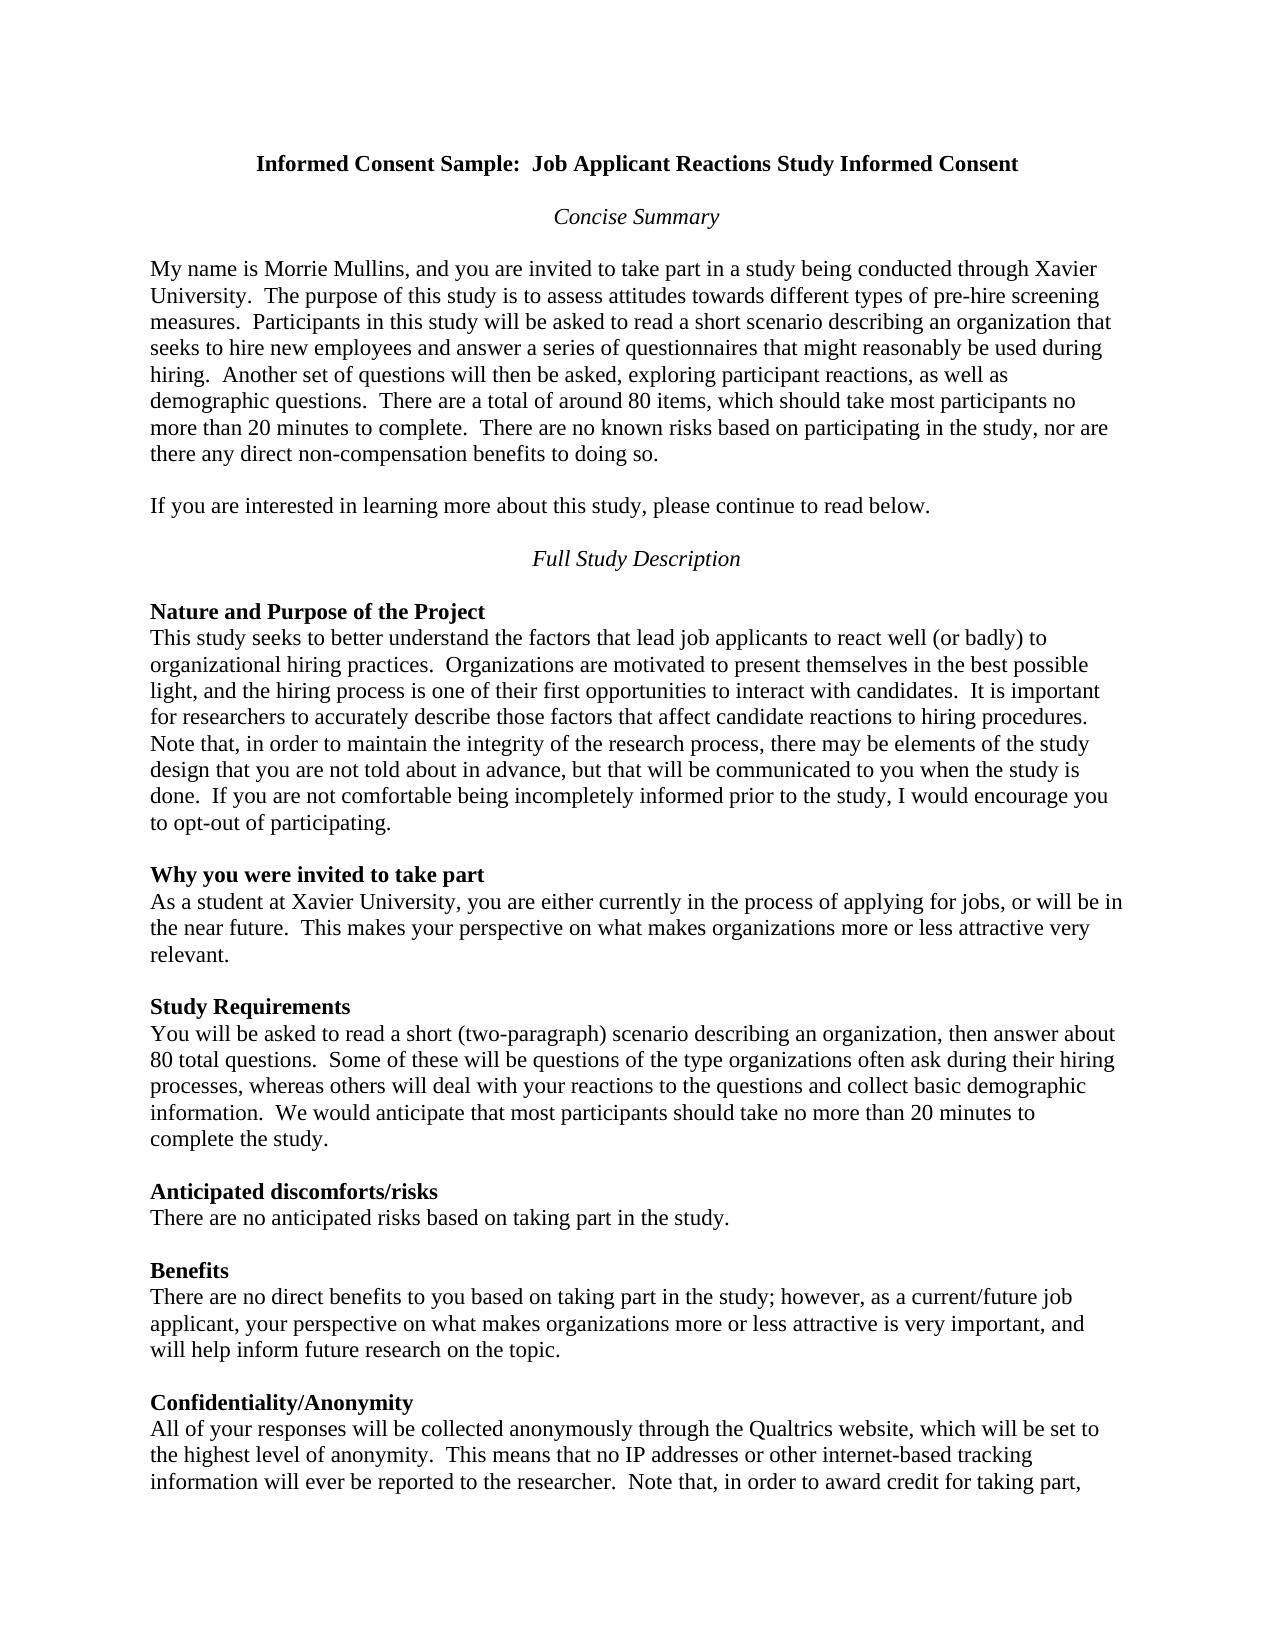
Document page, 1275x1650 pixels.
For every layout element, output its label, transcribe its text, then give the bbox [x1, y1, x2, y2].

text Why you were invited to take part [150, 862, 1125, 888]
text If you are interested in learning more about this study, please continue to read below. [150, 493, 1125, 519]
text My name is Morrie Mullins, and you are invited to take part in a study being conducted through Xavier University. The purpose of this study is to assess attitudes towards different types of pre-hire screening measures. Participants in this study will be asked to read a short scenario describing an organization that seeks to hire new employees and answer a series of questionnaires that might reasonably be used during hiring. Another set of questions will then be asked, exploring participant reactions, as well as demographic questions. There are a total of around 80 items, which should take most participants no more than 20 minutes to complete. There are no known risks based on participating in the study, nor are there any direct non-compensation benefits to doing so. [150, 255, 1125, 466]
text Anticipated discomforts/risks [150, 1178, 1125, 1204]
text There are no direct benefits to you based on taking part in the study; however, as a current/future job applicant, your perspective on what makes organizations more or less attractive is very important, and will help inform future research on the topic. [150, 1283, 1125, 1362]
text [150, 1415, 1125, 1494]
text You will be asked to read a short (two-paragraph) scenario describing an organization, then answer about 80 total questions. Some of these will be questions of the type organizations often ask during their hiring processes, whereas others will deal with your reactions to the questions and collect basic demographic information. We would anticipate that most participants should take no more than 20 minutes to complete the study. [150, 1020, 1125, 1151]
text There are no anticipated risks based on taking part in the study. [150, 1204, 1125, 1231]
text Study Requirements [150, 993, 1125, 1020]
text Full Study Description [150, 545, 1125, 572]
text Concise Summary [150, 203, 1125, 229]
text Informed Consent Sample: Job Applicant Reactions Study Informed Consent [150, 150, 1125, 176]
text This study seeks to better understand the factors that lead job applicants to react well (or badly) to organizational hiring practices. Organizations are motivated to present themselves in the best possible light, and the hiring process is one of their first opportunities to interact with candidates. It is important for researchers to accurately describe those factors that affect candidate reactions to hiring procedures. Note that, in order to maintain the integrity of the research process, there may be elements of the study design that you are not told about in advance, but that will be communicated to you when the study is done. If you are not comfortable being incompletely informed prior to the study, I would encourage you to opt-out of participating. [150, 624, 1125, 835]
text Nature and Purpose of the Project [150, 598, 1125, 624]
text Benefits [150, 1257, 1125, 1283]
text As a student at Xavier University, you are either currently in the process of applying for jobs, or will be in the near future. This makes your perspective on what makes organizations more or less attractive very relevant. [150, 888, 1125, 967]
text Confidentiality/Anonymity [150, 1389, 1125, 1415]
